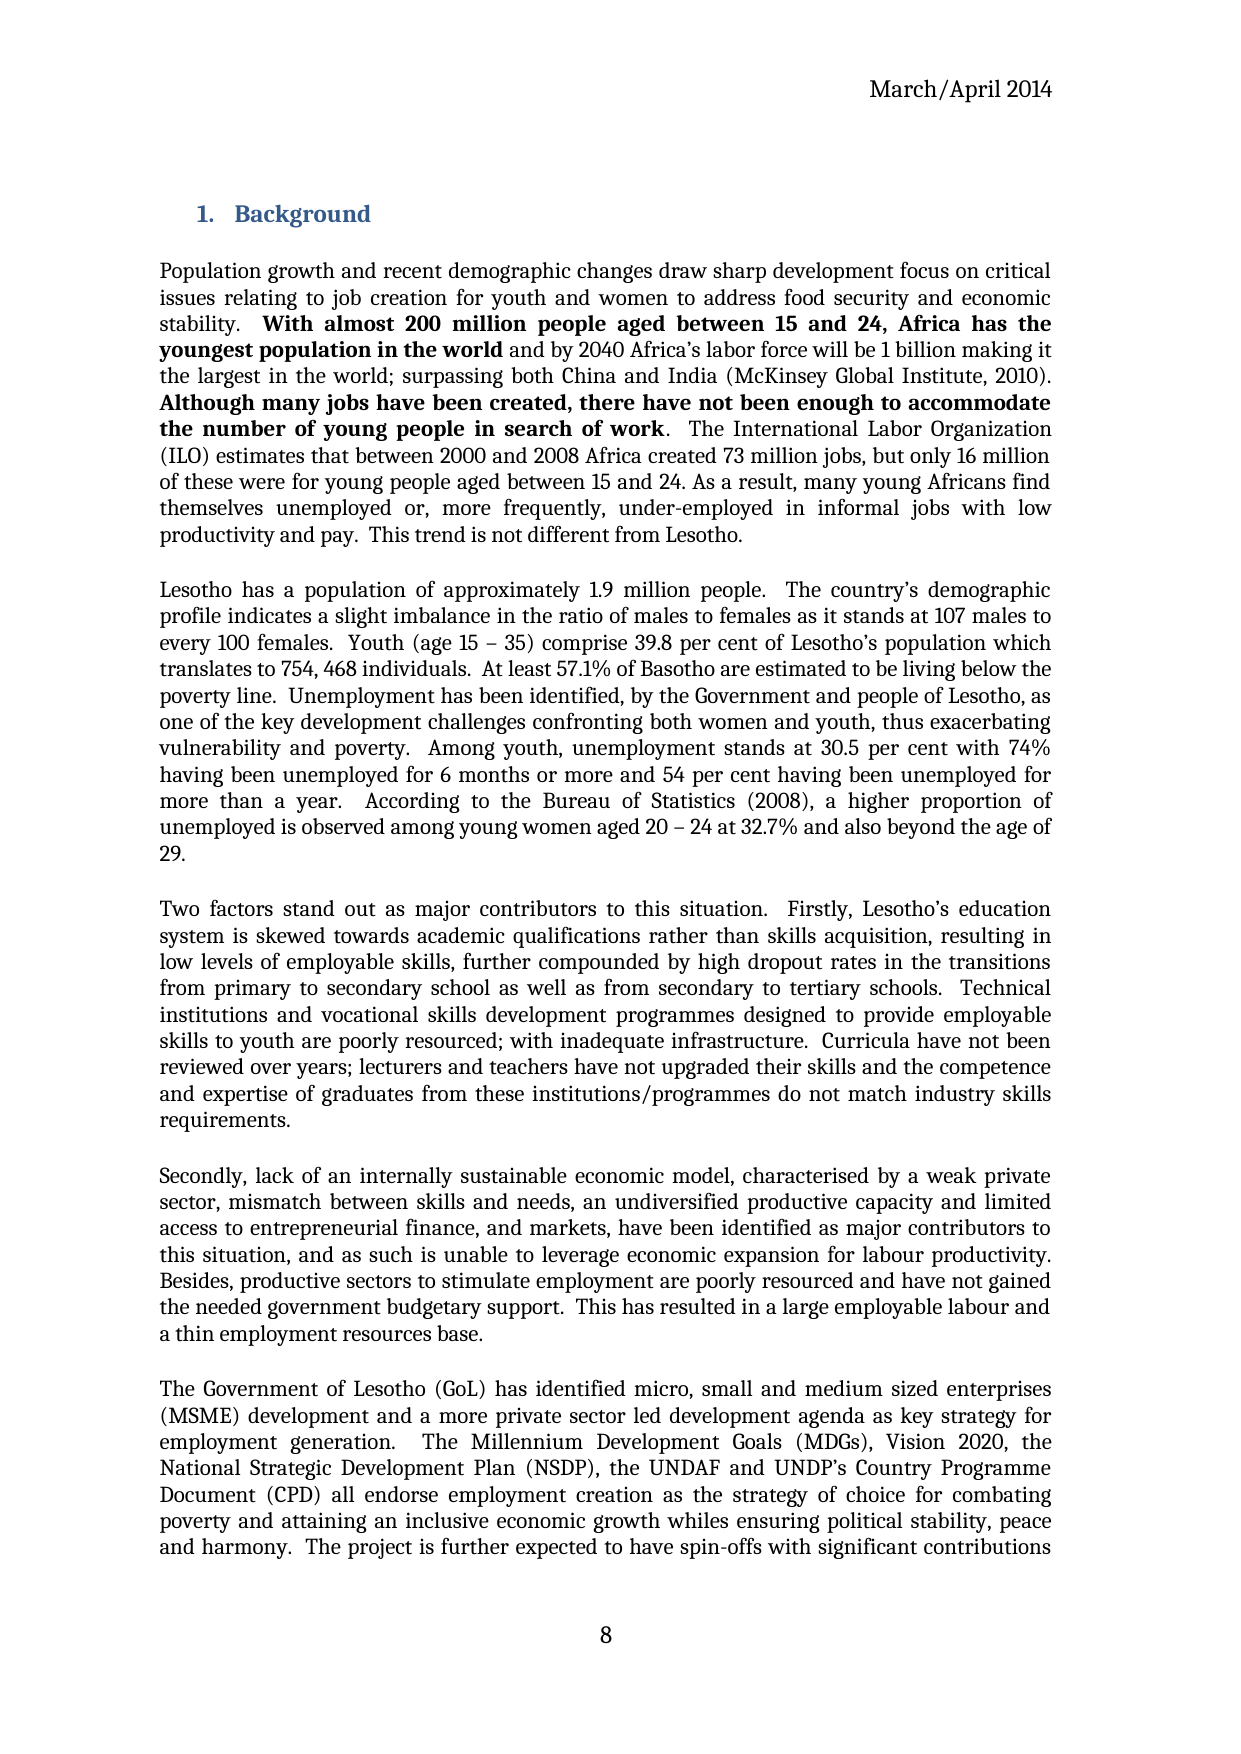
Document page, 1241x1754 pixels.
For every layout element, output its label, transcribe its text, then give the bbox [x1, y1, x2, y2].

text Population growth and recent demographic changes draw sharp development focus on critical issues relating to job creation for youth and women to address food security and economic stability. With almost 200 million people aged between 15 and 24, Africa has the youngest population in the world and by 2040 Africa’s labor force will be 1 billion making it the largest in the world; surpassing both China and India (McKinsey Global Institute, 2010). Although many jobs have been created, there have not been enough to accommodate the number of young people in search of work. The International Labor Organization (ILO) estimates that between 2000 and 2008 Africa created 73 million jobs, but only 16 million of these were for young people aged between 15 and 24. As a result, many young Africans find themselves unemployed or, more frequently, under-employed in informal jobs with low productivity and pay. This trend is not different from Lesotho. [159, 258, 1053, 548]
text Two factors stand out as major contributors to this situation. Firstly, Lesotho’s education system is skewed towards academic qualifications rather than skills acquisition, resulting in low levels of employable skills, further compounded by high dropout rates in the transitions from primary to secondary school as well as from secondary to tertiary schools. Technical institutions and vocational skills development programmes designed to provide employable skills to youth are poorly resourced; with inadequate infrastructure. Curricula have not been reviewed over years; lecturers and teachers have not upgraded their skills and the competence and expertise of graduates from these institutions/programmes do not match industry skills requirements. [159, 896, 1053, 1133]
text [159, 1376, 1053, 1561]
text Secondly, lack of an internally sustainable economic model, characterised by a weak private sector, mismatch between skills and needs, an undiversified productive capacity and limited access to entrepreneurial finance, and markets, have been identified as major contributors to this situation, and as such is unable to leverage economic expansion for labour productivity. Besides, productive sectors to stimulate employment are poorly resourced and have not gained the needed government budgetary support. This has resulted in a large employable labour and a thin employment resources base. [159, 1162, 1053, 1347]
subtitle Background [197, 200, 1053, 229]
text Lesotho has a population of approximately 1.9 million people. The country’s demographic profile indicates a slight imbalance in the ratio of males to females as it stands at 107 males to every 100 females. Youth (age 15 – 35) comprise 39.8 per cent of Lesotho’s population which translates to 754, 468 individuals. At least 57.1% of Basotho are estimated to be living below the poverty line. Unemployment has been identified, by the Government and people of Lesotho, as one of the key development challenges confronting both women and youth, thus exacerbating vulnerability and poverty. Among youth, unemployment stands at 30.5 per cent with 74% having been unemployed for 6 months or more and 54 per cent having been unemployed for more than a year. According to the Bureau of Statistics (2008), a higher proportion of unemployed is observed among young women aged 20 – 24 at 32.7% and also beyond the age of 29. [159, 577, 1053, 867]
